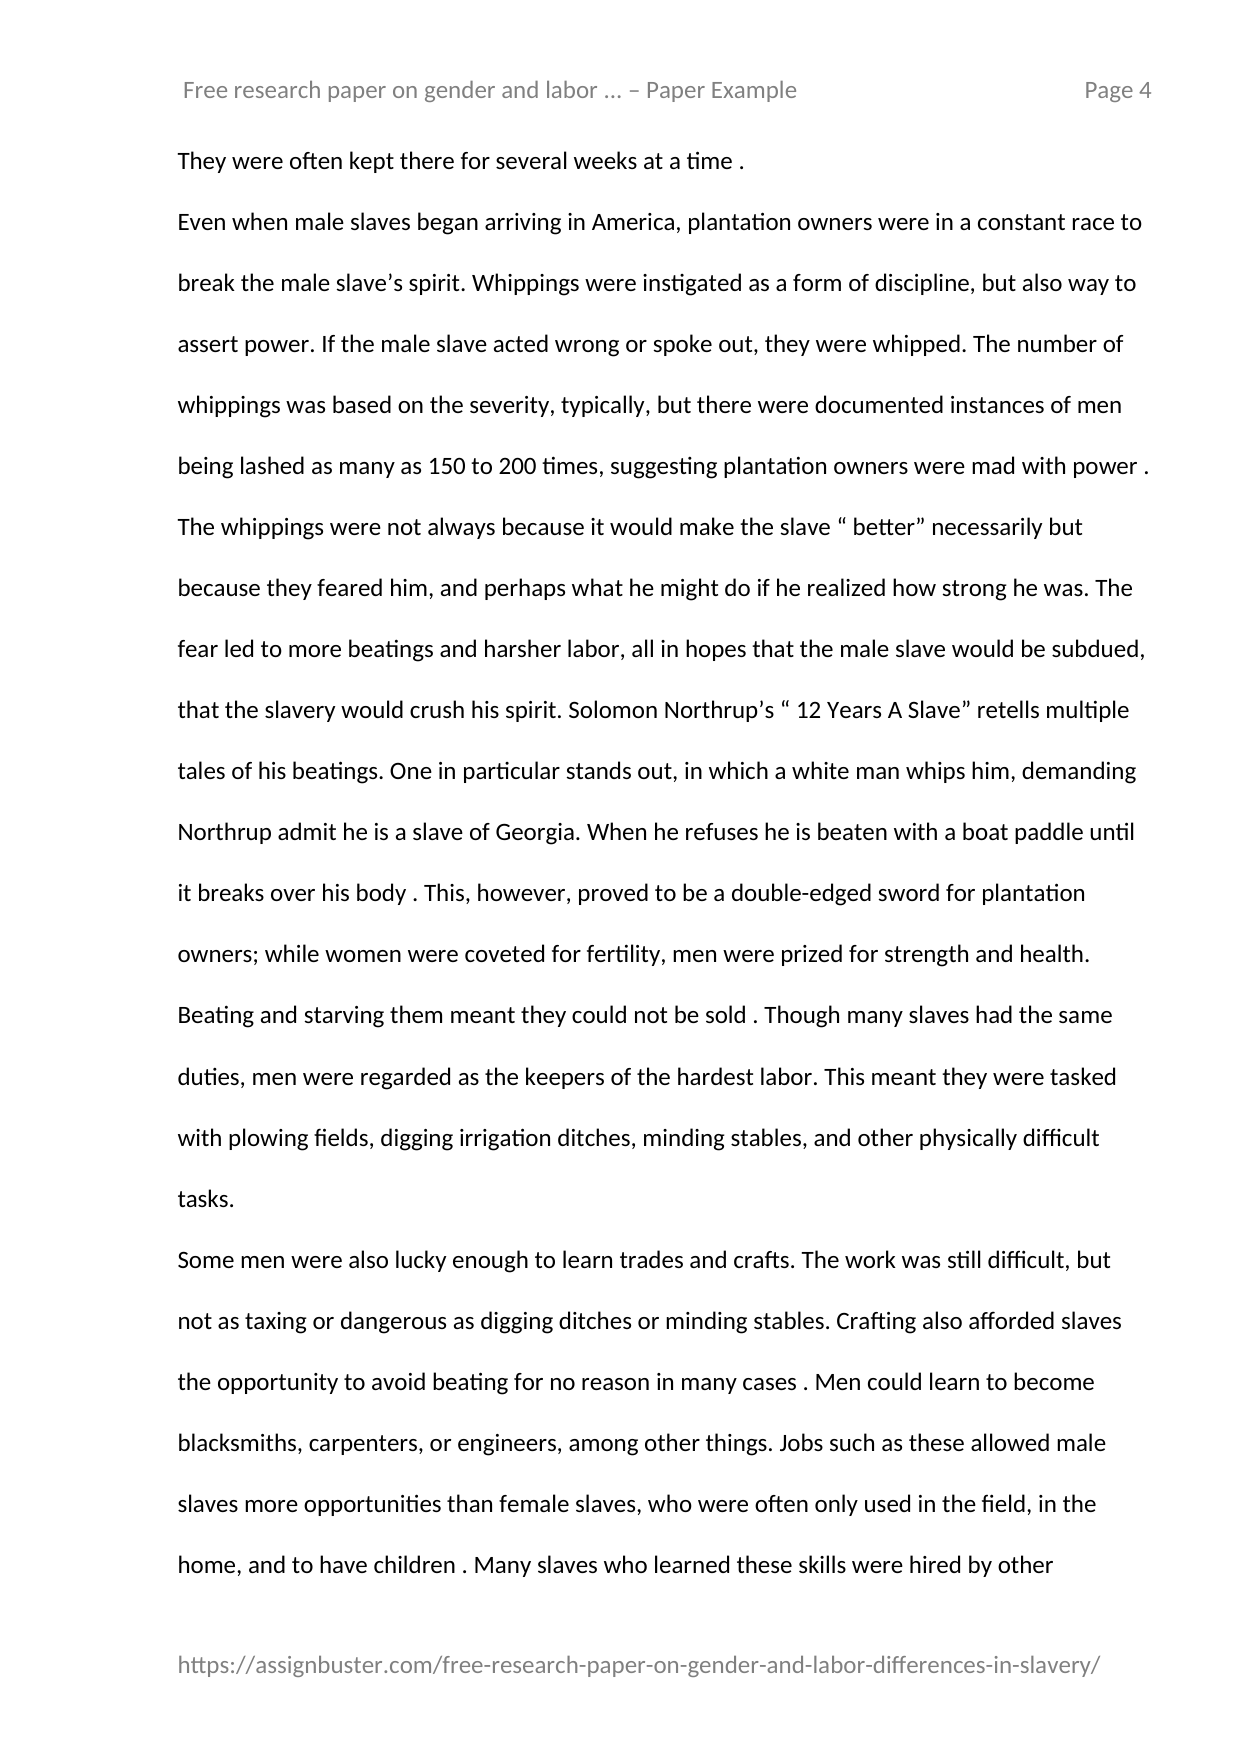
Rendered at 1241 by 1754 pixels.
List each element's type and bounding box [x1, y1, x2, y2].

text [177, 145, 1152, 1579]
